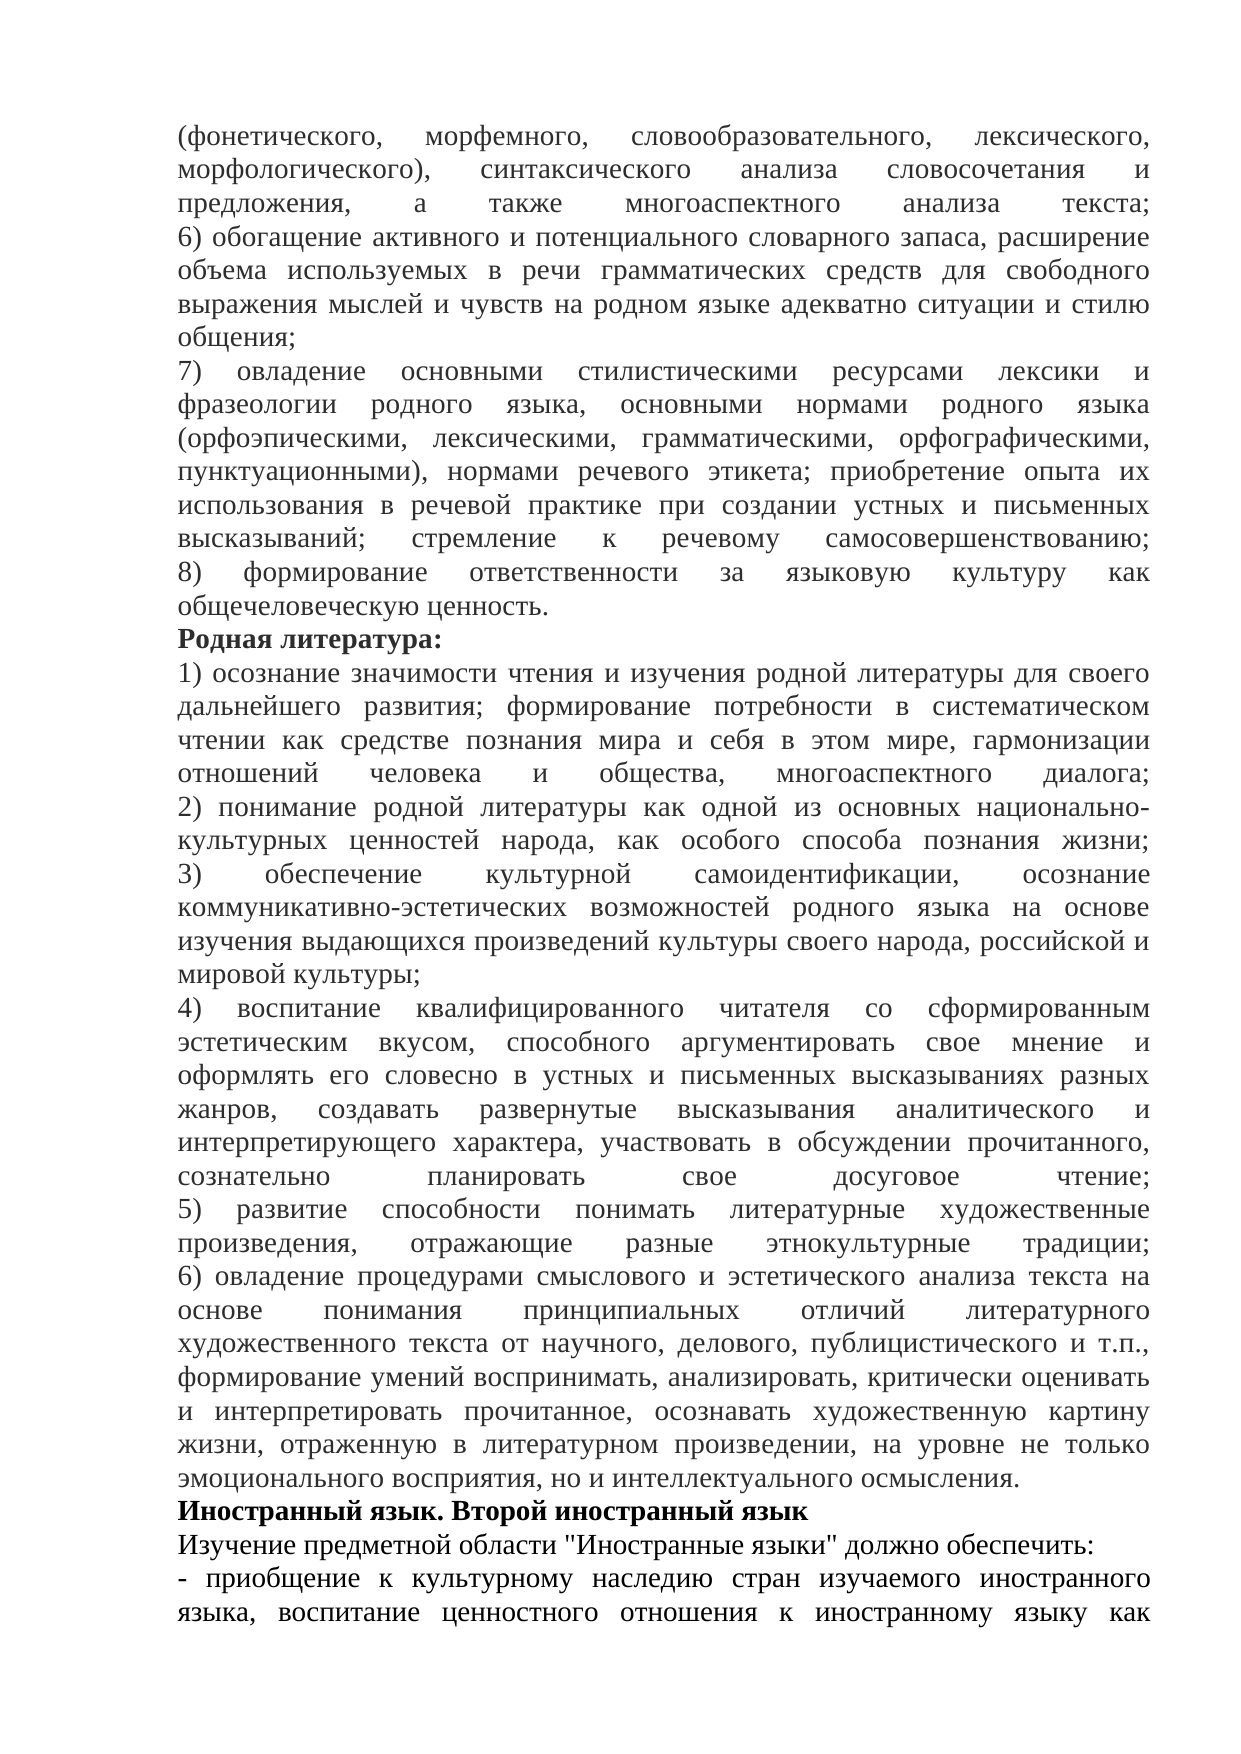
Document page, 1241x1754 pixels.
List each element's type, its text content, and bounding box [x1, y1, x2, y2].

text Родная литература: [177, 621, 1152, 655]
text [177, 1560, 1152, 1627]
text 4) воспитание квалифицированного читателя со сформированным эстетическим вкусом, способного аргументировать свое мнение и оформлять его словесно в устных и письменных высказываниях разных жанров, создавать развернутые высказывания аналитического и интерпретирующего характера, участвовать в обсуждении прочитанного, сознательно планировать свое досуговое чтение; 5) развитие способности понимать литературные художественные произведения, отражающие разные этнокультурные традиции; 6) овладение процедурами смыслового и эстетического анализа текста на основе понимания принципиальных отличий литературного художественного текста от научного, делового, публицистического и т.п., формирование умений воспринимать, анализировать, критически оценивать и интерпретировать прочитанное, осознавать художественную картину жизни, отраженную в литературном произведении, на уровне не только эмоционального восприятия, но и интеллектуального осмысления. [177, 990, 1152, 1493]
text Изучение предметной области "Иностранные языки" должно обеспечить: [177, 1527, 1152, 1560]
text Иностранный язык. Второй иностранный язык [177, 1493, 1152, 1527]
text 1) осознание значимости чтения и изучения родной литературы для своего дальнейшего развития; формирование потребности в систематическом чтении как средстве познания мира и себя в этом мире, гармонизации отношений человека и общества, многоаспектного диалога; 2) понимание родной литературы как одной из основных национально-культурных ценностей народа, как особого способа познания жизни; 3) обеспечение культурной самоидентификации, осознание коммуникативно-эстетических возможностей родного языка на основе изучения выдающихся произведений культуры своего народа, российской и мировой культуры; [177, 655, 1152, 990]
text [177, 118, 1152, 621]
